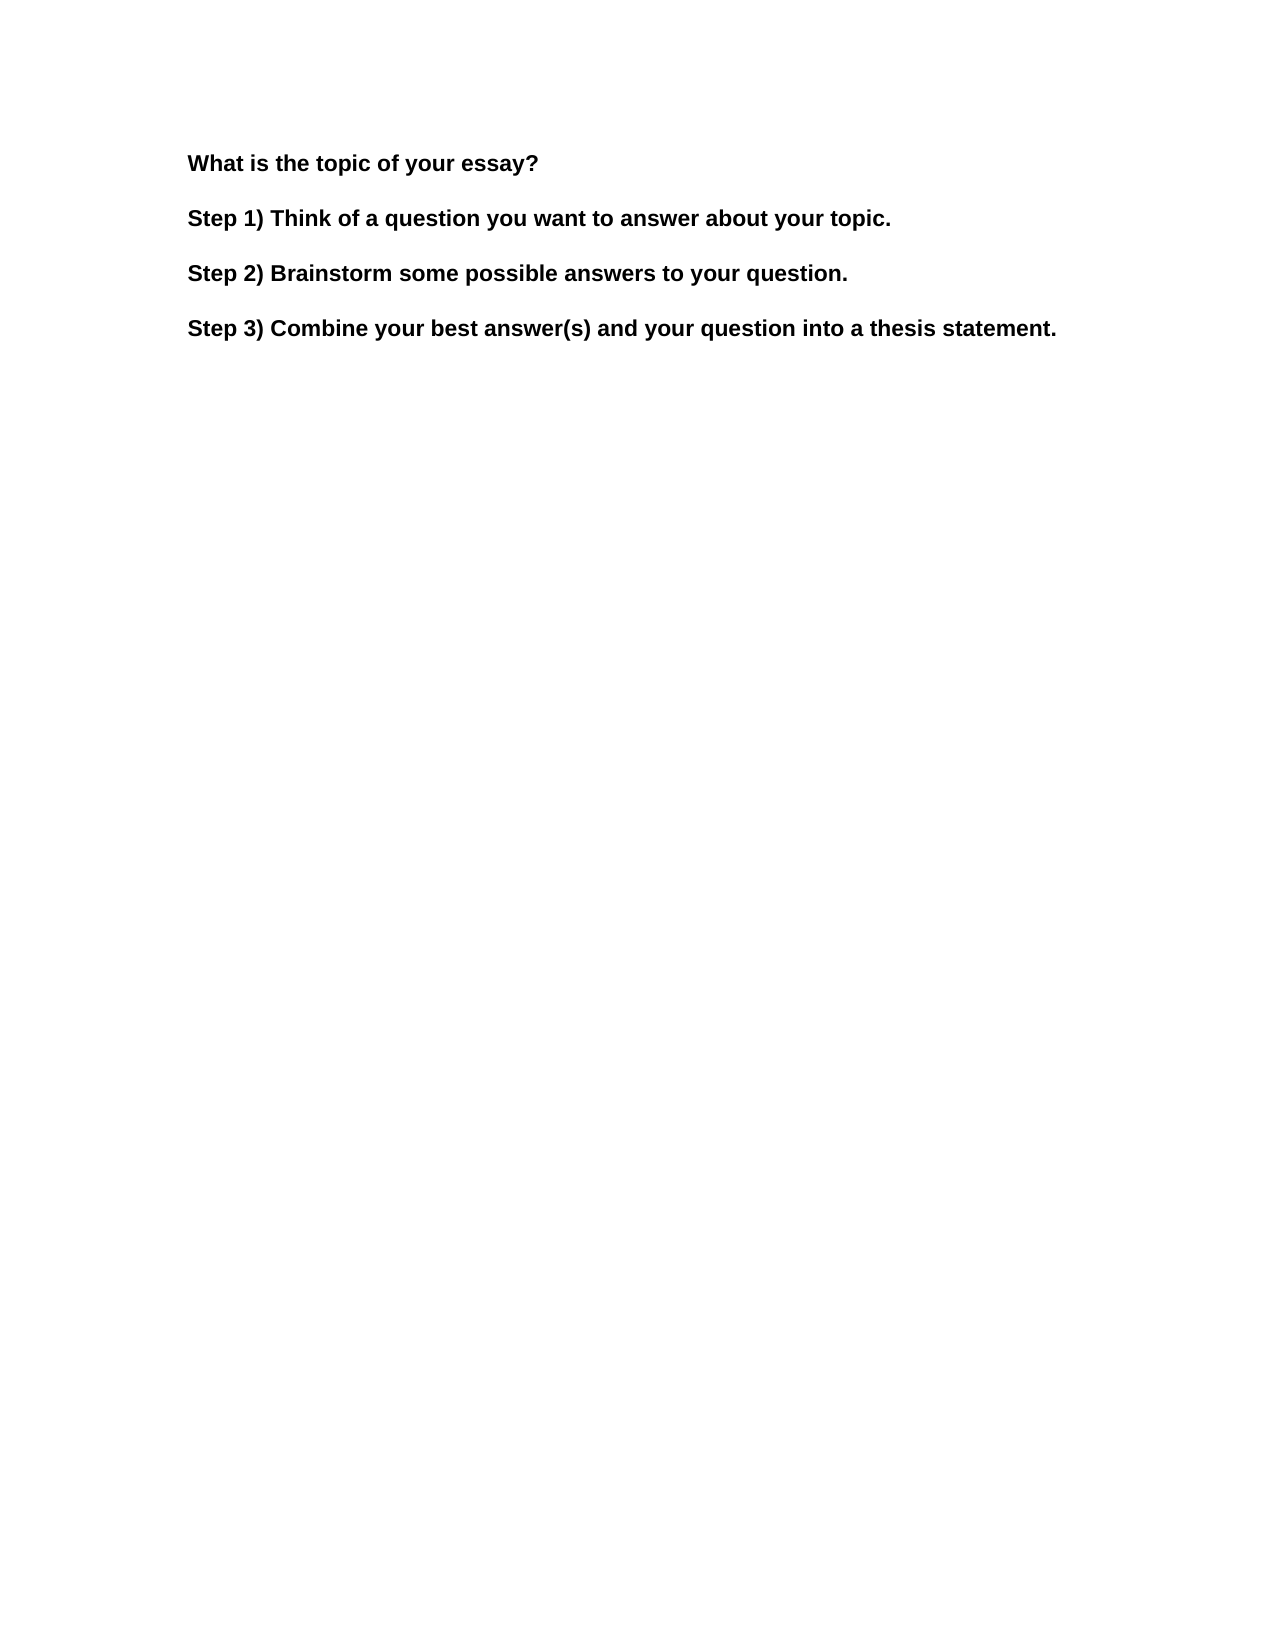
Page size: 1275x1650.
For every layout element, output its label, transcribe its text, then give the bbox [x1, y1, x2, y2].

text Step 3) Combine your best answer(s) and your question into a thesis statement. [187, 315, 1087, 342]
text What is the topic of your essay? [187, 150, 1087, 176]
text Step 1) Think of a question you want to answer about your topic. [187, 205, 1087, 231]
text Step 2) Brainstorm some possible answers to your question. [187, 260, 1087, 287]
